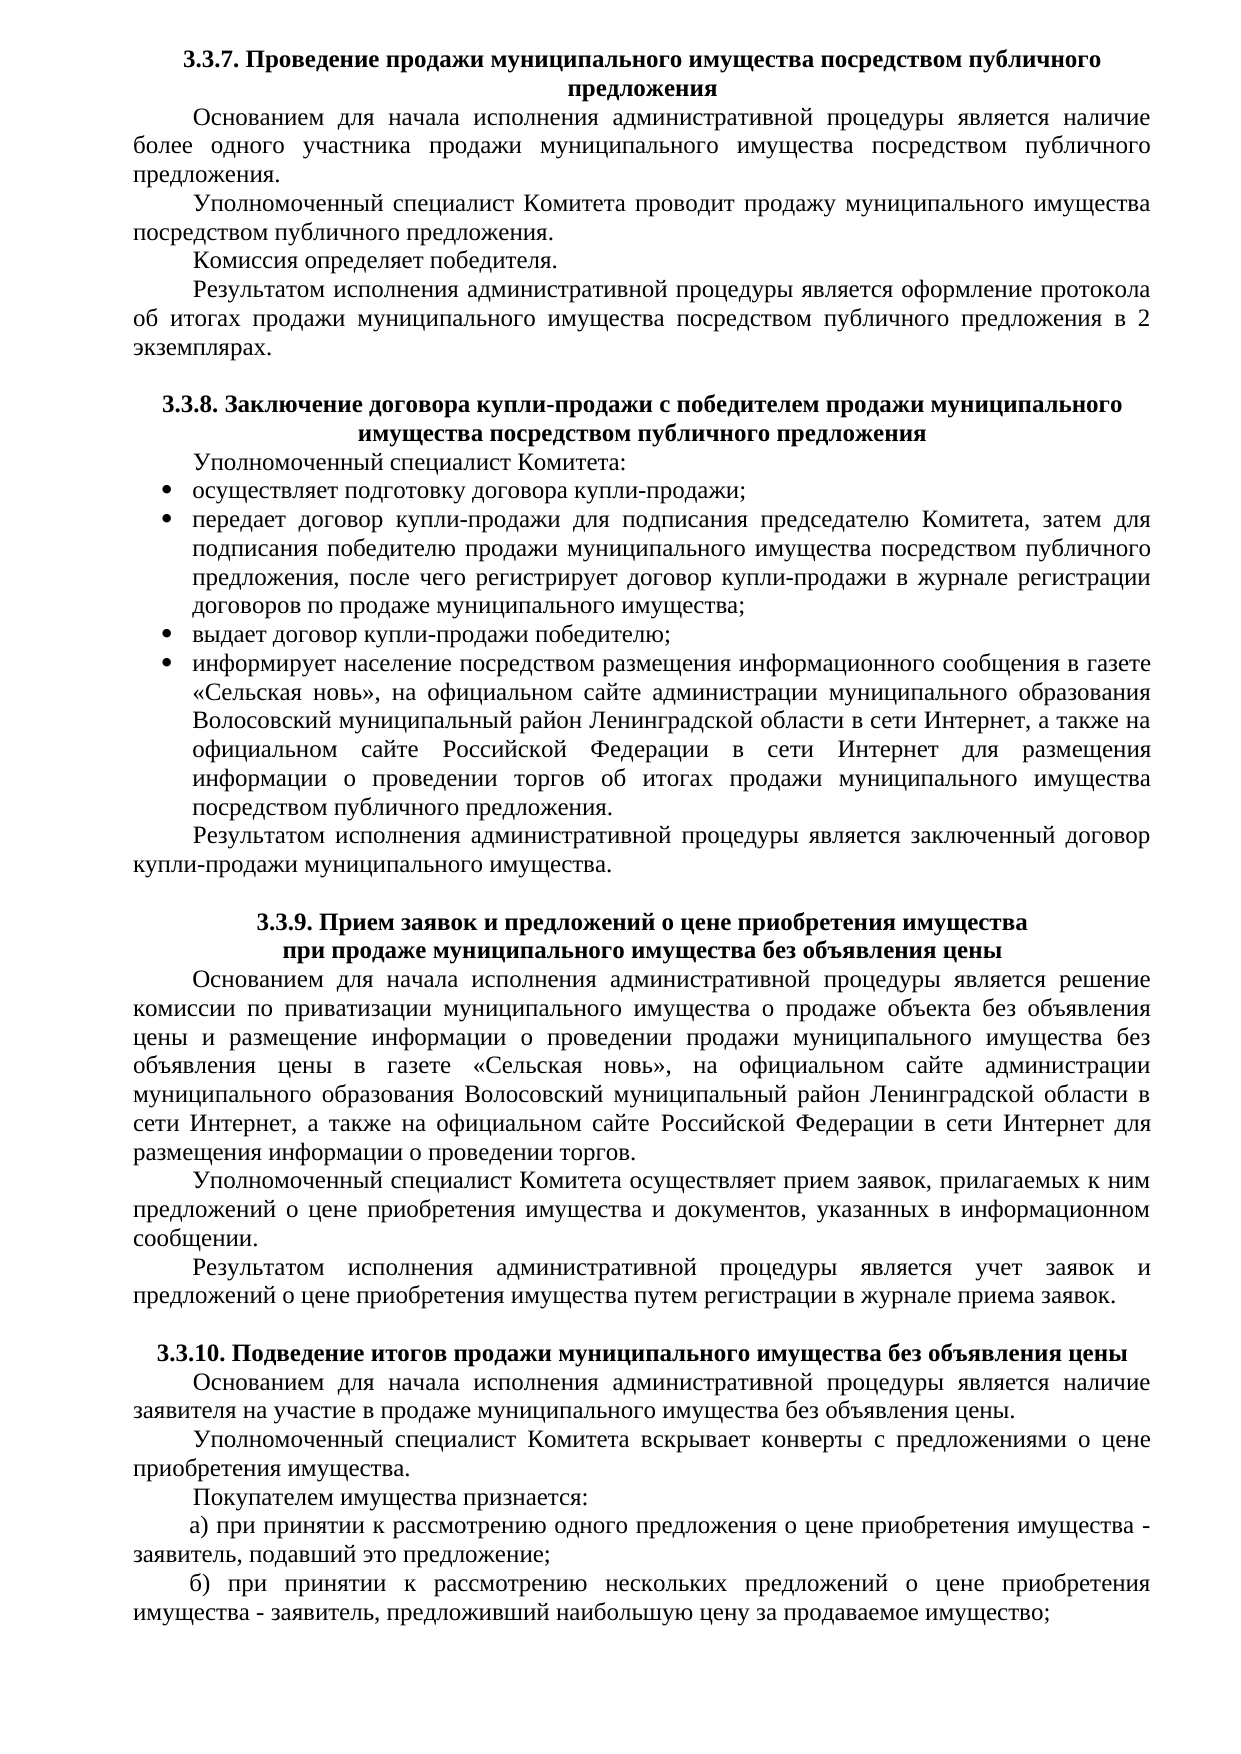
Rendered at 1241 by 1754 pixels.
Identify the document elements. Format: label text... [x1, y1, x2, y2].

text Основанием для начала исполнения административной процедуры является наличие заявителя на участие в продаже муниципального имущества без объявления цены. [133, 1367, 1152, 1424]
text Уполномоченный специалист Комитета осуществляет прием заявок, прилагаемых к ним предложений о цене приобретения имущества и документов, указанных в информационном сообщении. [133, 1166, 1152, 1252]
text а) при принятии к рассмотрению одного предложения о цене приобретения имущества - заявитель, подавший это предложение; [133, 1511, 1152, 1568]
list выдает договор купли-продажи победителю; [162, 619, 1152, 648]
text Результатом исполнения административной процедуры является оформление протокола об итогах продажи муниципального имущества посредством публичного предложения в 2 экземплярах. [133, 274, 1152, 361]
text 3.3.8. Заключение договора купли-продажи с победителем продажи муниципального имущества посредством публичного предложения [133, 389, 1152, 447]
text Комиссия определяет победителя. [133, 246, 1152, 274]
text б) при принятии к рассмотрению нескольких предложений о цене приобретения имущества - заявитель, предложивший наибольшую цену за продаваемое имущество; [133, 1568, 1152, 1626]
text Основанием для начала исполнения административной процедуры является решение комиссии по приватизации муниципального имущества о продаже объекта без объявления цены и размещение информации о проведении продажи муниципального имущества без объявления цены в газете «Сельская новь», на официальном сайте администрации муниципального образования Волосовский муниципальный район Ленинградской области в сети Интернет, а также на официальном сайте Российской Федерации в сети Интернет для размещения информации о проведении торгов. [133, 964, 1152, 1166]
text 3.3.10. Подведение итогов продажи муниципального имущества без объявления цены [133, 1338, 1152, 1367]
text 3.3.7. Проведение продажи муниципального имущества посредством публичного предложения [133, 44, 1152, 102]
text при продаже муниципального имущества без объявления цены [133, 936, 1152, 964]
list передает договор купли-продажи для подписания председателю Комитета, затем для подписания победителю продажи муниципального имущества посредством публичного предложения, после чего регистрирует договор купли-продажи в журнале регистрации договоров по продаже муниципального имущества; [162, 504, 1152, 619]
text Результатом исполнения административной процедуры является учет заявок и предложений о цене приобретения имущества путем регистрации в журнале приема заявок. [133, 1252, 1152, 1309]
text Покупателем имущества признается: [133, 1482, 1152, 1511]
list осуществляет подготовку договора купли-продажи; [162, 476, 1152, 504]
text Результатом исполнения административной процедуры является заключенный договор купли-продажи муниципального имущества. [133, 821, 1152, 878]
text Уполномоченный специалист Комитета: [133, 447, 1152, 476]
text Основанием для начала исполнения административной процедуры является наличие более одного участника продажи муниципального имущества посредством публичного предложения. [133, 102, 1152, 188]
list информирует население посредством размещения информационного сообщения в газете «Сельская новь», на официальном сайте администрации муниципального образования Волосовский муниципальный район Ленинградской области в сети Интернет, а также на официальном сайте Российской Федерации в сети Интернет для размещения информации о проведении торгов об итогах продажи муниципального имущества посредством публичного предложения. [162, 648, 1152, 821]
text Уполномоченный специалист Комитета проводит продажу муниципального имущества посредством публичного предложения. [133, 188, 1152, 246]
text Уполномоченный специалист Комитета вскрывает конверты с предложениями о цене приобретения имущества. [133, 1424, 1152, 1482]
text 3.3.9. Прием заявок и предложений о цене приобретения имущества [133, 907, 1152, 936]
